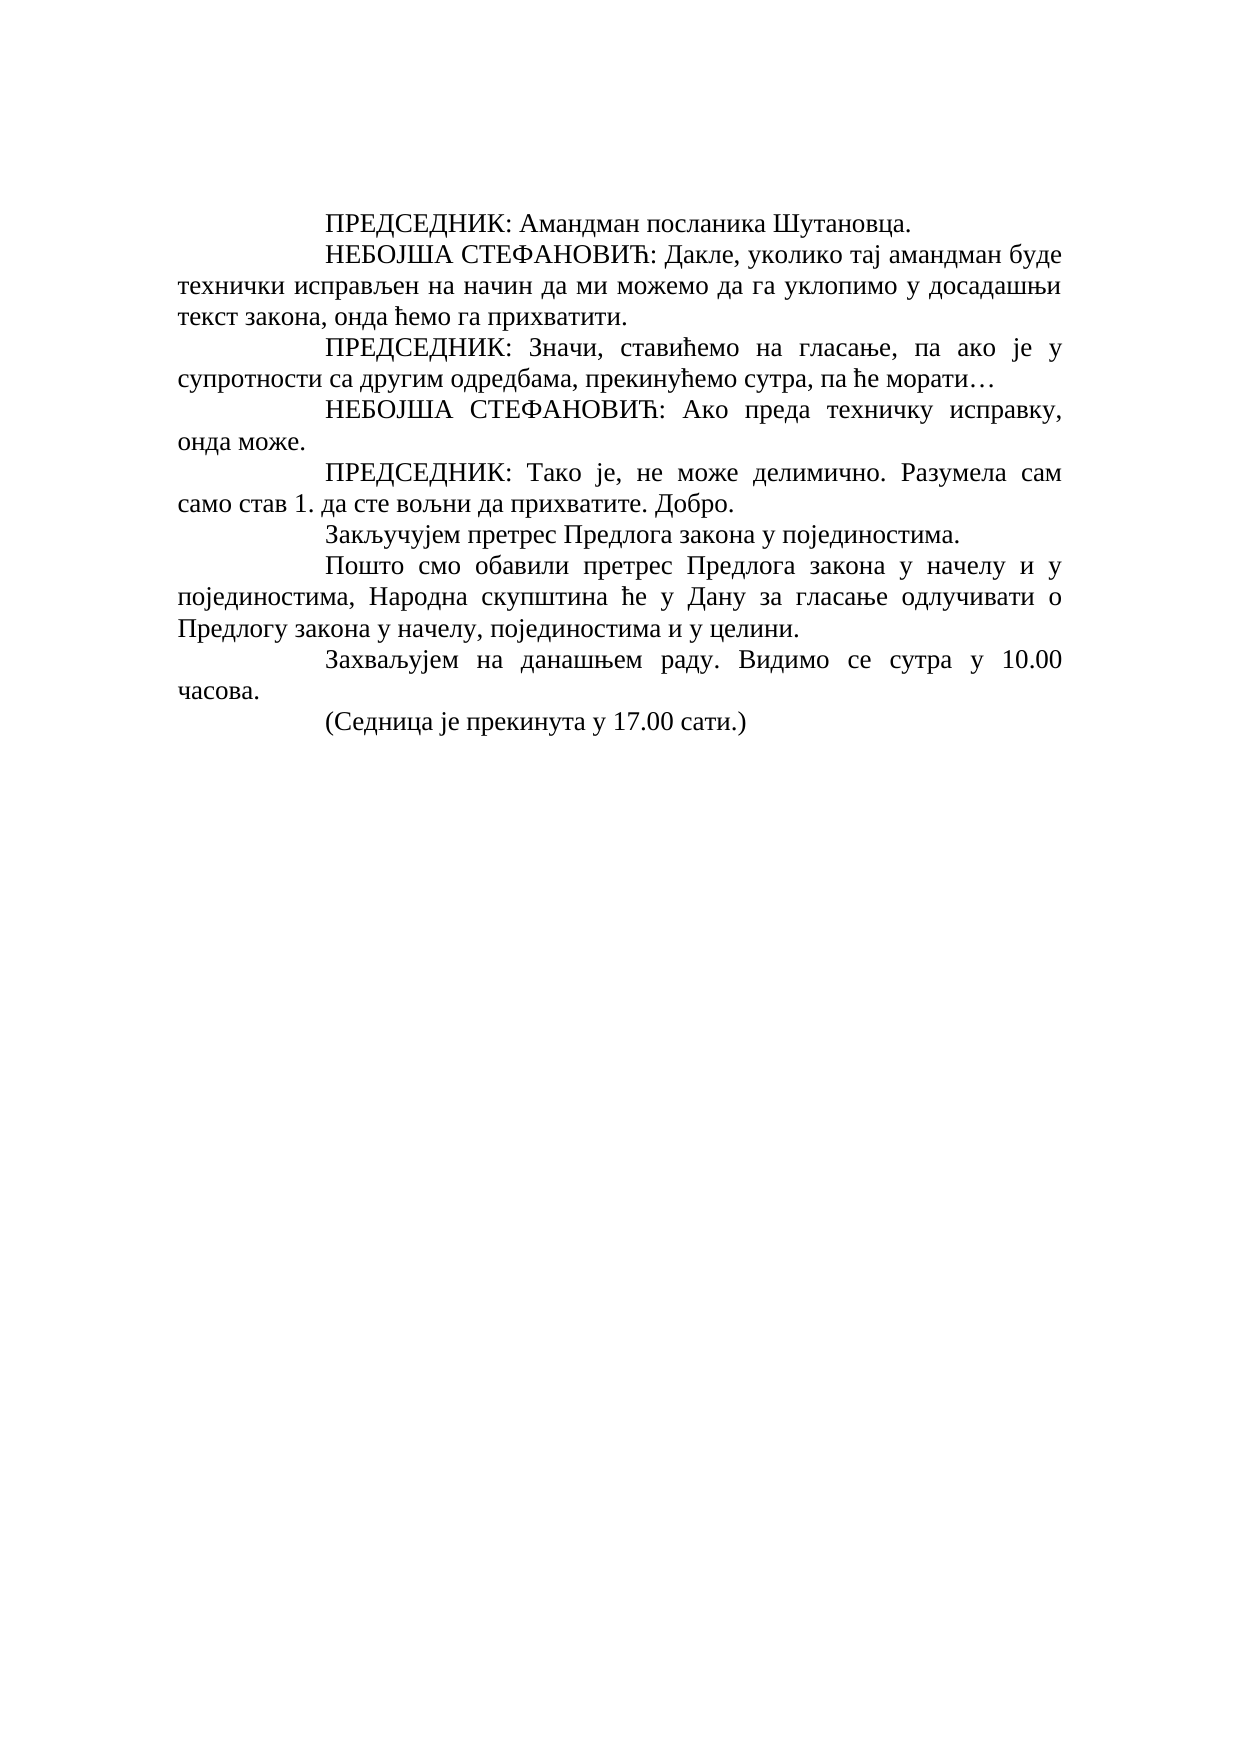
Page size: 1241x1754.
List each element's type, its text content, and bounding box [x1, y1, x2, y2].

text ПРЕДСЕДНИК: Значи, ставићемо на гласање, па ако је у супротности са другим одредбама, прекинућемо сутра, па ће морати… [177, 331, 1063, 394]
text Закључујем претрес Предлога закона у појединостима. [177, 518, 1063, 549]
text Пошто смо обавили претрес Предлога закона у начелу и у појединостима, Народна скупштина ће у Дану за гласање одлучивати о Предлогу закона у начелу, појединостима и у целини. [177, 549, 1063, 643]
text ПРЕДСЕДНИК: Тако је, не може делимично. Разумела сам само став 1. да сте вољни да прихватите. Добро. [177, 456, 1063, 518]
text Захваљујем на данашњем раду. Видимо се сутра у 10.00 часова. [177, 643, 1063, 705]
text НЕБОЈША СТЕФАНОВИЋ: Дакле, уколико тај амандман буде технички исправљен на начин да ми можемо да га уклопимо у досадашњи текст закона, онда ћемо га прихватити. [177, 238, 1063, 331]
text НЕБОЈША СТЕФАНОВИЋ: Ако преда техничку исправку, онда може. [177, 394, 1063, 456]
text ПРЕДСЕДНИК: Амандман посланика Шутановца. [177, 207, 1063, 238]
text (Седница је прекинута у 17.00 сати.) [177, 705, 1063, 736]
